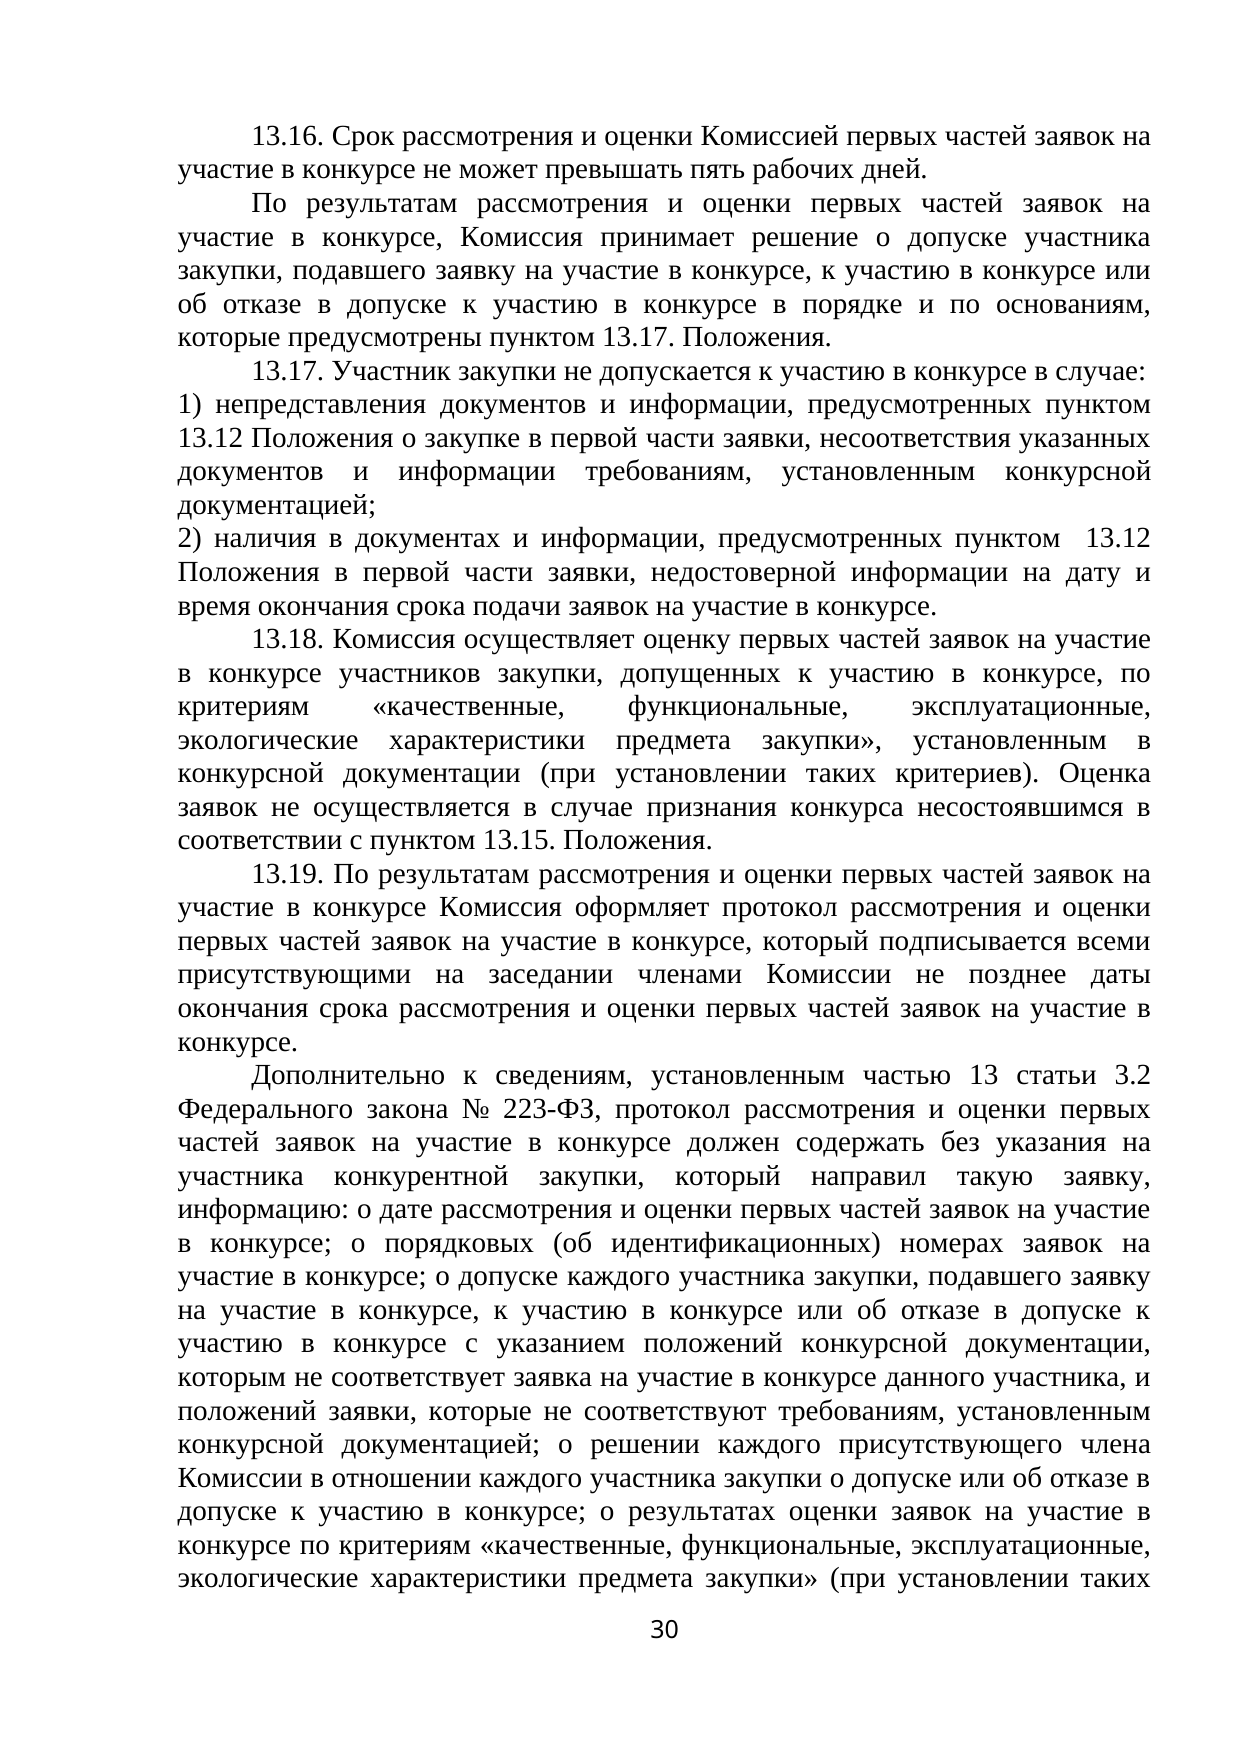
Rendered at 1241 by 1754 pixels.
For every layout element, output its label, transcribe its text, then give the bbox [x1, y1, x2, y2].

text По результатам рассмотрения и оценки первых частей заявок на участие в конкурсе, Комиссия принимает решение о допуске участника закупки, подавшего заявку на участие в конкурсе, к участию в конкурсе или об отказе в допуске к участию в конкурсе в порядке и по основаниям, которые предусмотрены пунктом 13.17. Положения. [177, 185, 1152, 353]
text 13.18. Комиссия осуществляет оценку первых частей заявок на участие в конкурсе участников закупки, допущенных к участию в конкурсе, по критериям «качественные, функциональные, эксплуатационные, экологические характеристики предмета закупки», установленным в конкурсной документации (при установлении таких критериев). Оценка заявок не осуществляется в случае признания конкурса несостоявшимся в соответствии с пунктом 13.15. Положения. [177, 621, 1152, 856]
text 13.19. По результатам рассмотрения и оценки первых частей заявок на участие в конкурсе Комиссия оформляет протокол рассмотрения и оценки первых частей заявок на участие в конкурсе, который подписывается всеми присутствующими на заседании членами Комиссии не позднее даты окончания срока рассмотрения и оценки первых частей заявок на участие в конкурсе. [177, 856, 1152, 1057]
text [177, 1057, 1152, 1594]
text 2) наличия в документах и информации, предусмотренных пунктом 13.12 Положения в первой части заявки, недостоверной информации на дату и время окончания срока подачи заявок на участие в конкурсе. [177, 521, 1152, 621]
text 13.17. Участник закупки не допускается к участию в конкурсе в случае: [177, 353, 1152, 386]
text 1) непредставления документов и информации, предусмотренных пунктом 13.12 Положения о закупке в первой части заявки, несоответствия указанных документов и информации требованиям, установленным конкурсной документацией; [177, 386, 1152, 521]
text 13.16. Срок рассмотрения и оценки Комиссией первых частей заявок на участие в конкурсе не может превышать пять рабочих дней. [177, 118, 1152, 185]
